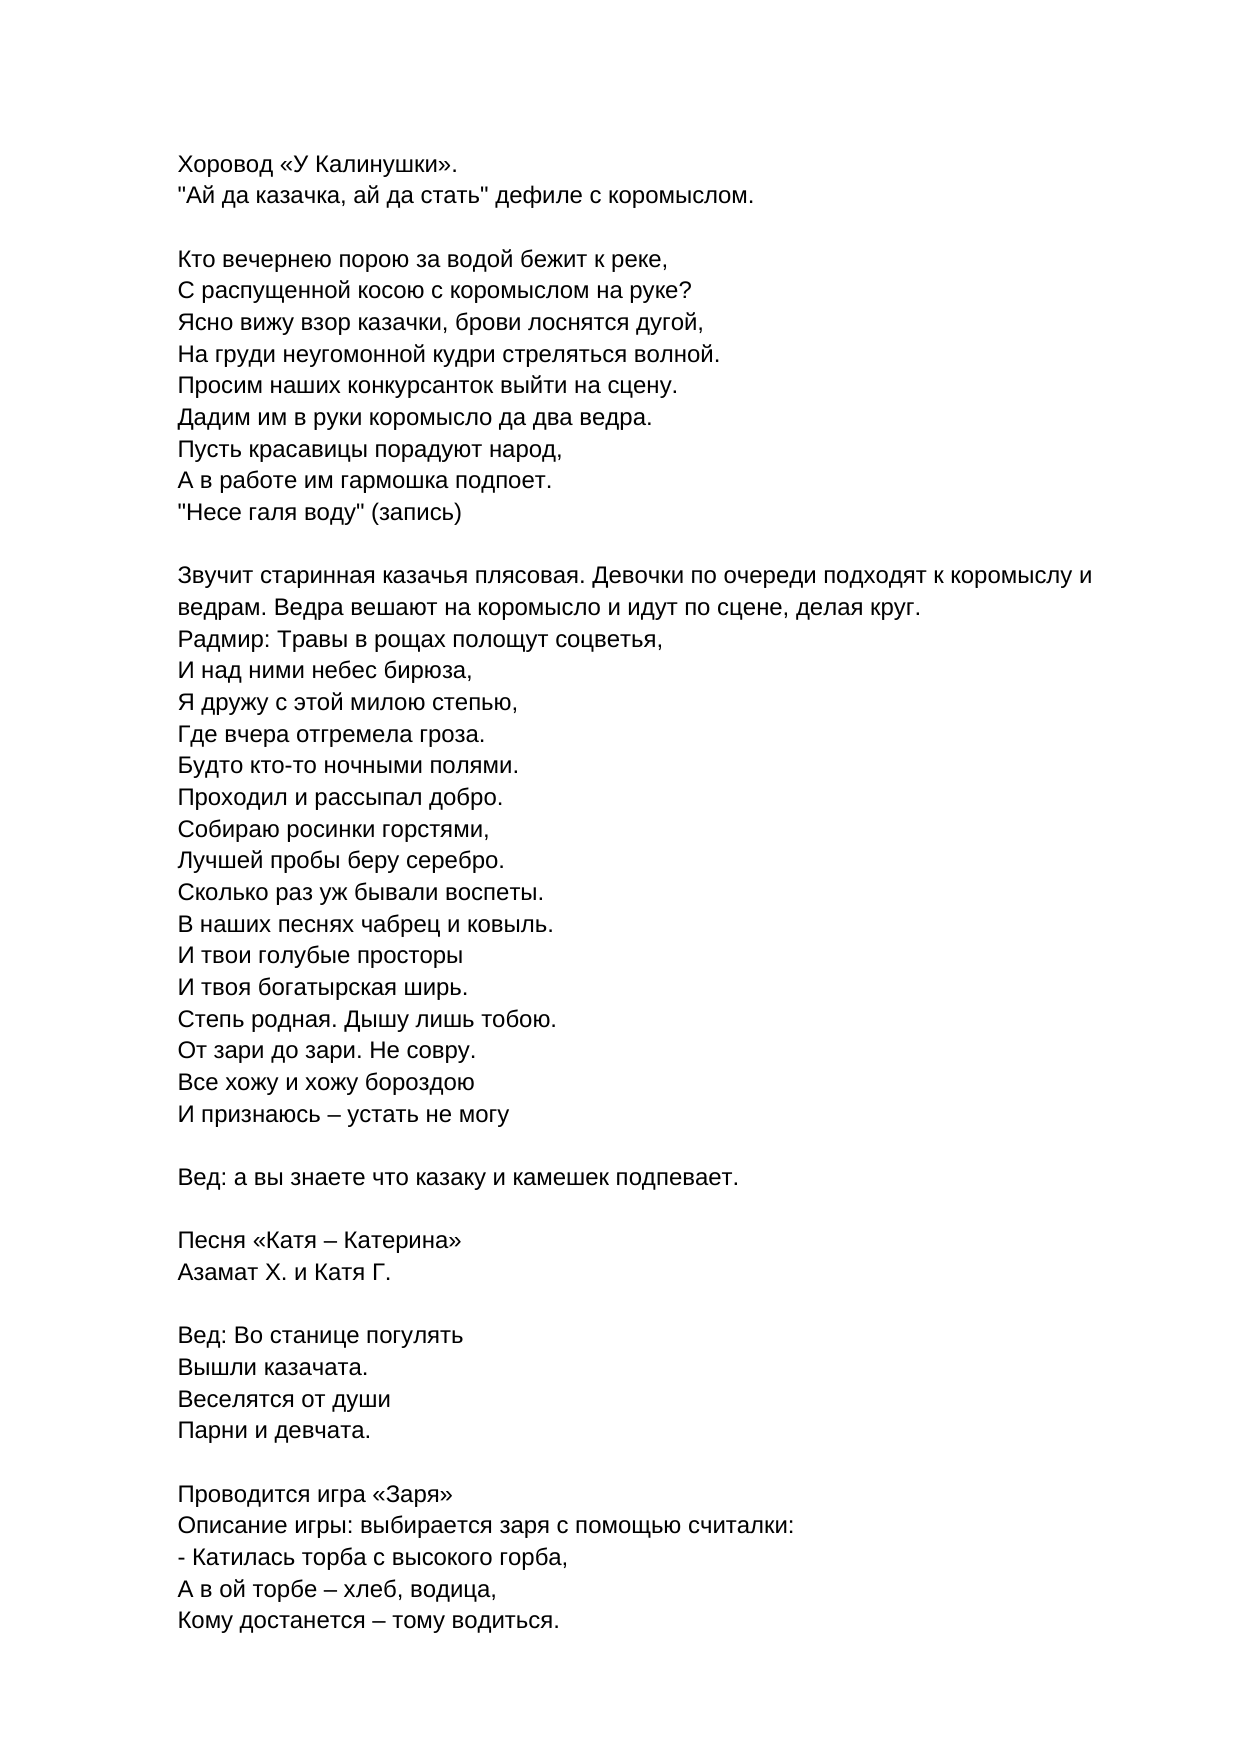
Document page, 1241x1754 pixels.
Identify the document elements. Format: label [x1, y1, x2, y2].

text [177, 118, 1152, 1634]
